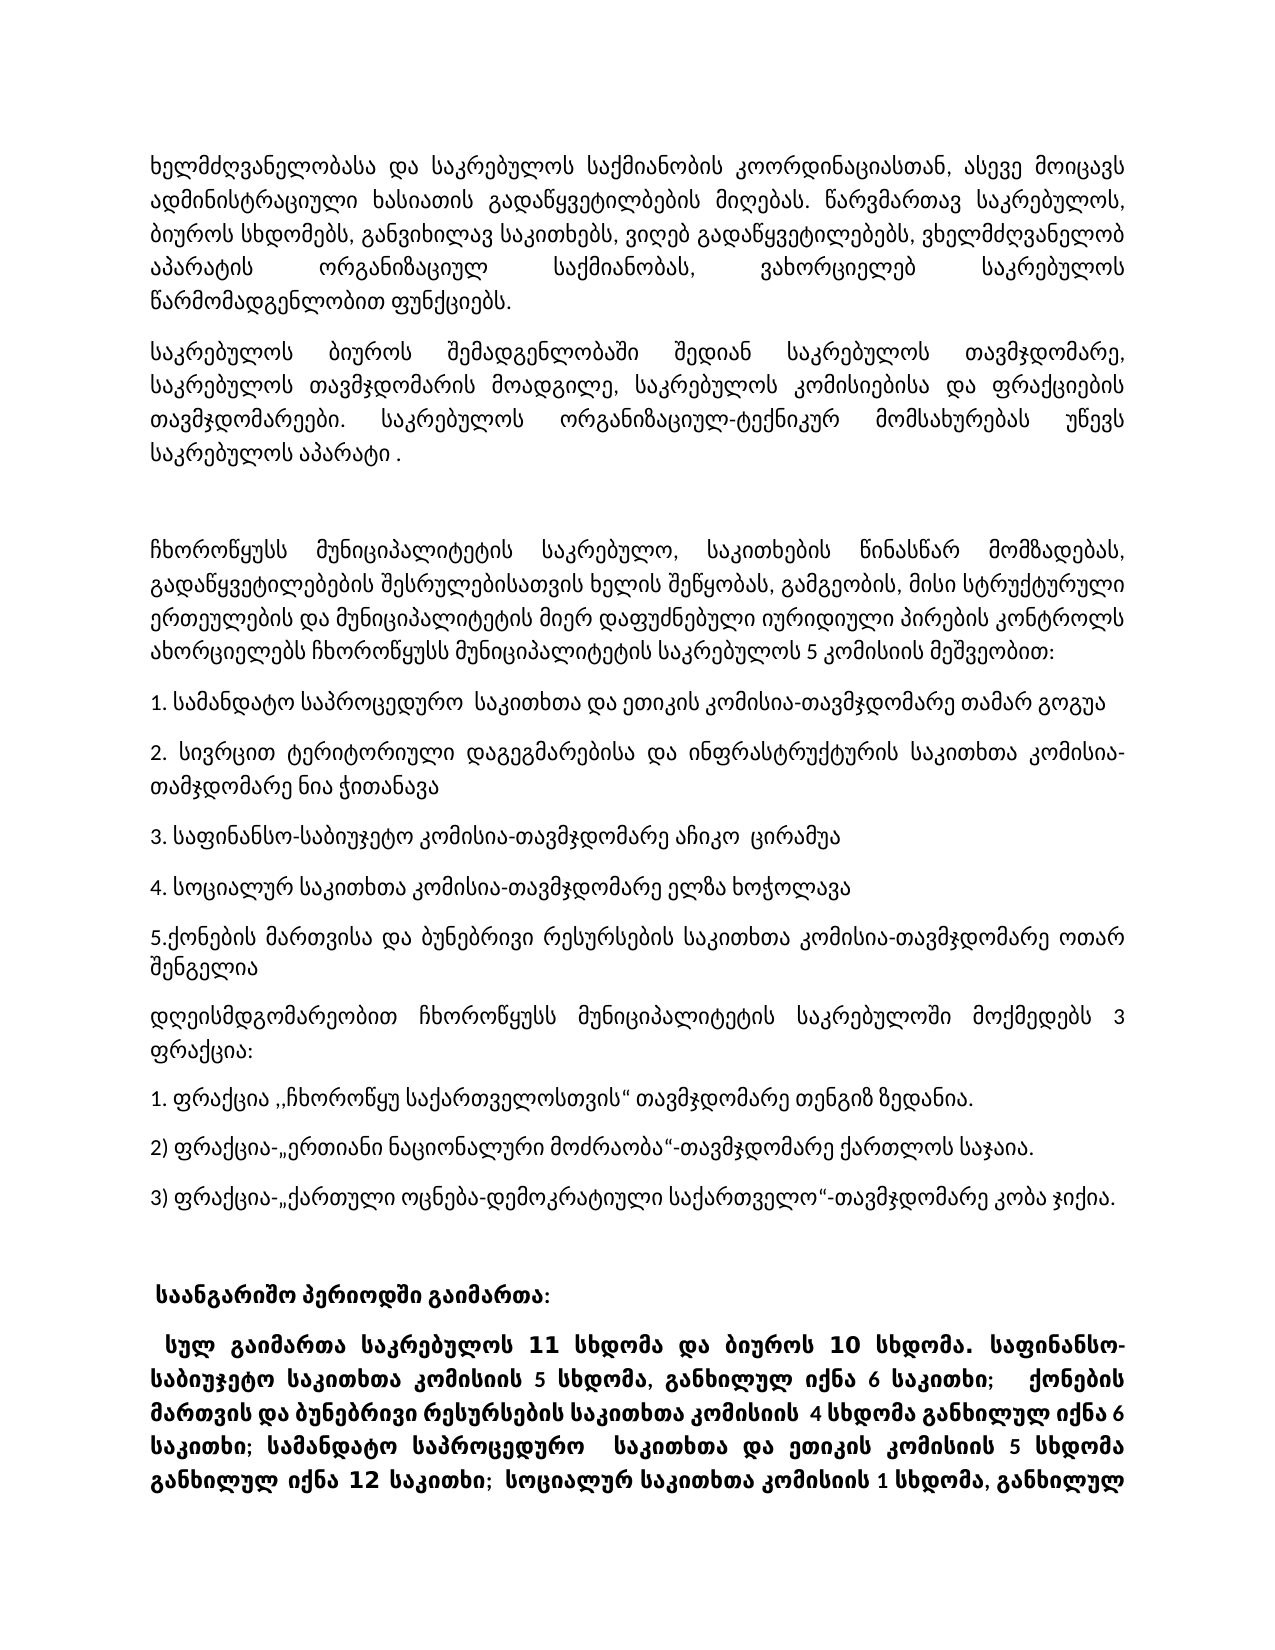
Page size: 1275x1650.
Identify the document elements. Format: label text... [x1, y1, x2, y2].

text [150, 150, 1125, 316]
text 2) ფრაქცია-„ერთიანი ნაციონალური მოძრაობა“-თავმჯდომარე ქართლოს საჯაია. [150, 1131, 1125, 1162]
text 1. სამანდატო საპროცედურო საკითხთა და ეთიკის კომისია-თავმჯდომარე თამარ გოგუა [150, 686, 1125, 717]
text დღეისმდგომარეობით ჩხოროწყუსს მუნიციპალიტეტის საკრებულოში მოქმედებს 3 ფრაქცია: [150, 1000, 1125, 1065]
text საანგარიშო პერიოდში გაიმართა: [150, 1278, 1125, 1310]
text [150, 1329, 1125, 1495]
text ჩხოროწყუსს მუნიციპალიტეტის საკრებულო, საკითხების წინასწარ მომზადებას, გადაწყვეტილებების შესრულებისათვის ხელის შეწყობას, გამგეობის, მისი სტრუქტურული ერთეულების და მუნიციპალიტეტის მიერ დაფუძნებული იურიდიული პირების კონტროლს ახორციელებს ჩხოროწყუსს მუნიციპალიტეტის საკრებულოს 5 კომისიის მეშვეობით: [150, 534, 1125, 666]
text 3. საფინანსო-საბიუჯეტო კომისია-თავმჯდომარე აჩიკო ცირამუა [150, 820, 1125, 851]
text 2. სივრცით ტერიტორიული დაგეგმარებისა და ინფრასტრუქტურის საკითხთა კომისია- თამჯდომარე ნია ჭითანავა [150, 736, 1125, 801]
text 1. ფრაქცია ,,ჩხოროწყუ საქართველოსთვის“ თავმჯდომარე თენგიზ ზედანია. [150, 1084, 1125, 1112]
text საკრებულოს ბიუროს შემადგენლობაში შედიან საკრებულოს თავმჯდომარე, საკრებულოს თავმჯდომარის მოადგილე, საკრებულოს კომისიებისა და ფრაქციების თავმჯდომარეები. საკრებულოს ორგანიზაციულ-ტექნიკურ მომსახურებას უწევს საკრებულოს აპარატი . [150, 335, 1125, 468]
text 5.ქონების მართვისა და ბუნებრივი რესურსების საკითხთა კომისია-თავმჯდომარე ოთარ შენგელია [150, 921, 1125, 981]
text 4. სოციალურ საკითხთა კომისია-თავმჯდომარე ელზა ხოჭოლავა [150, 871, 1125, 902]
text 3) ფრაქცია-„ქართული ოცნება-დემოკრატიული საქართველო“-თავმჯდომარე კობა ჯიქია. [150, 1181, 1125, 1212]
